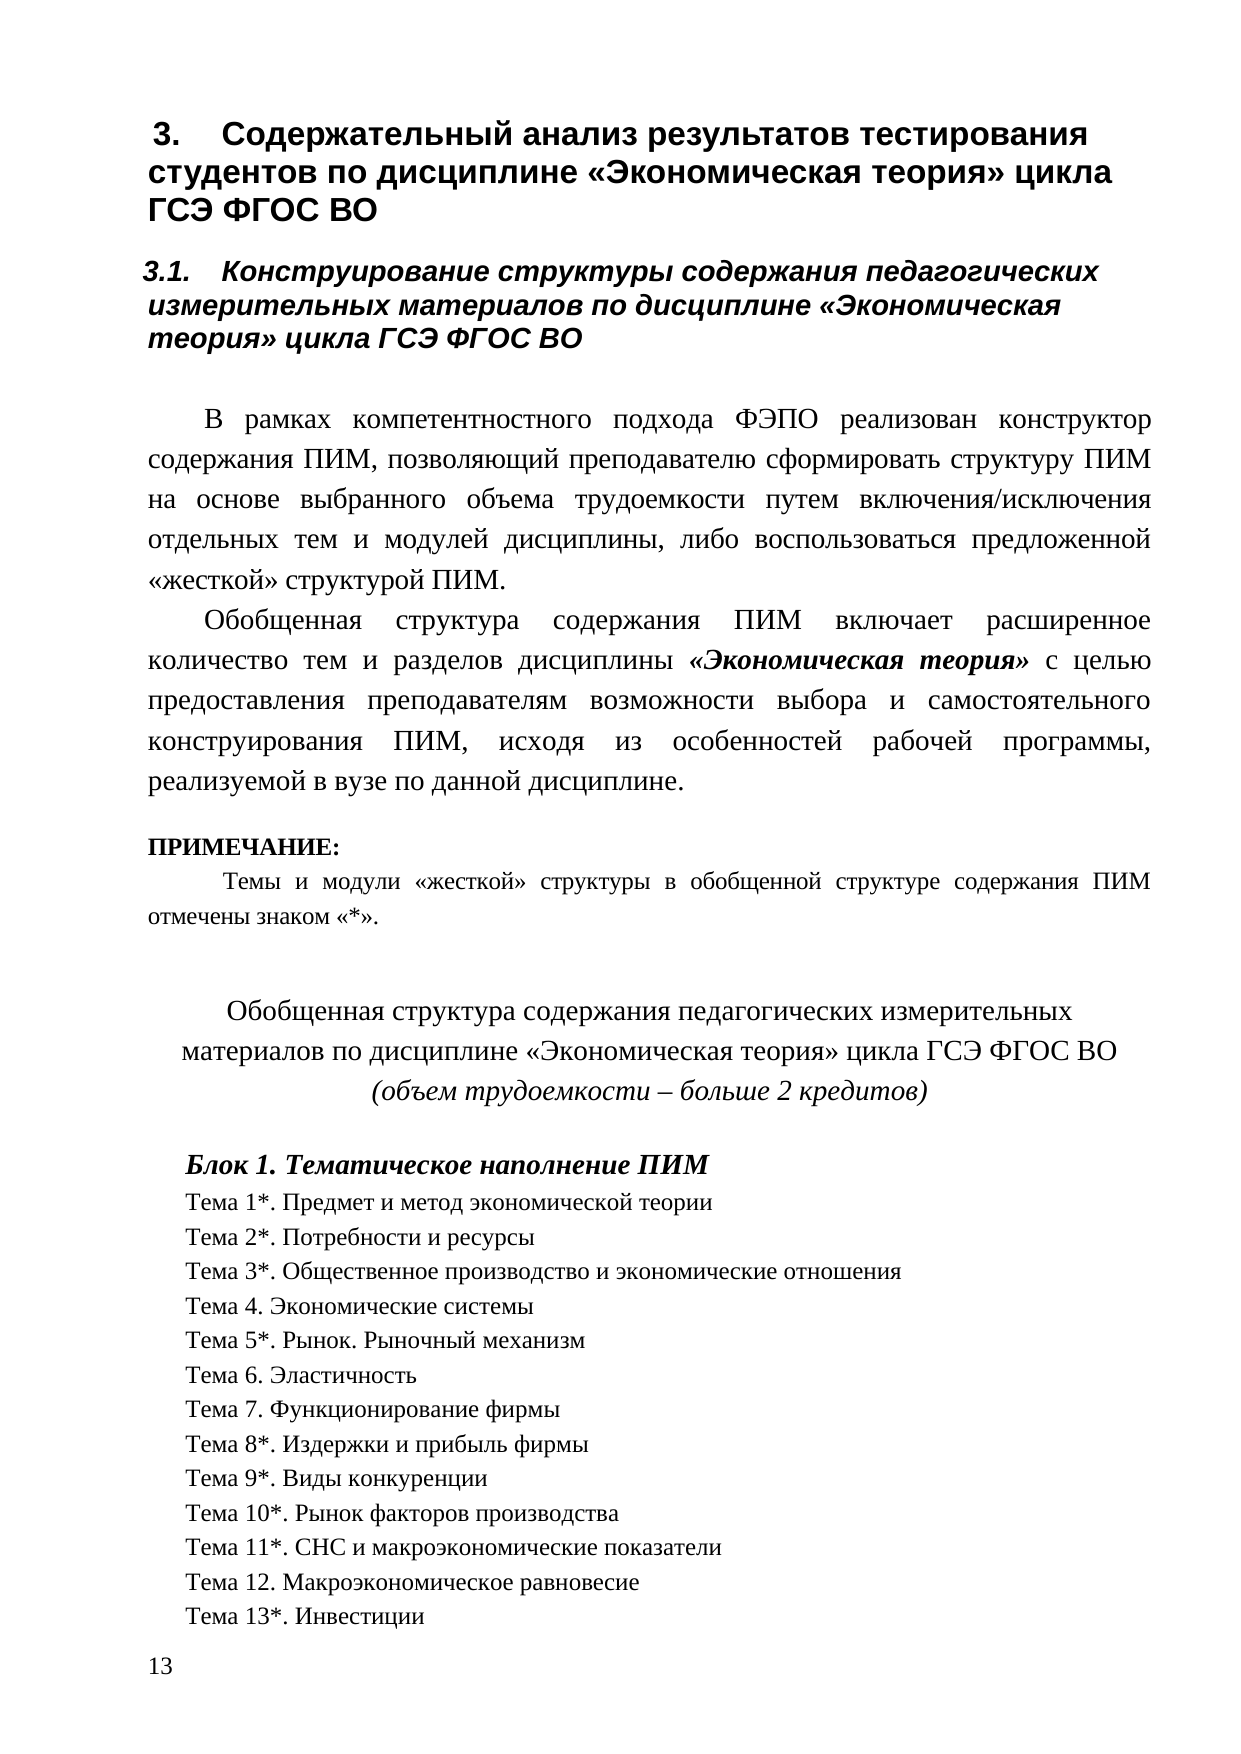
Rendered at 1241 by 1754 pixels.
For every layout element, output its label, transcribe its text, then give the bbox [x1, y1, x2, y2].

text Тема 10*. Рынок факторов производства [185, 1498, 1152, 1527]
text Тема 9*. Виды конкуренции [185, 1463, 1152, 1492]
text Обобщенная структура содержания педагогических измерительных материалов по дисциплине «Экономическая теория» цикла ГСЭ ФГОС ВО (объем трудоемкости – больше 2 кредитов) [148, 993, 1152, 1107]
text В рамках компетентностного подхода ФЭПО реализован конструктор содержания ПИМ, позволяющий преподавателю сформировать структуру ПИМ на основе выбранного объема трудоемкости путем включения/исключения отдельных тем и модулей дисциплины, либо воспользоваться предложенной «жесткой» структурой ПИМ. [148, 401, 1152, 595]
text Тема 8*. Издержки и прибыль фирмы [185, 1429, 1152, 1458]
text Тема 12. Макроэкономическое равновесие [185, 1567, 1152, 1596]
text Тема 6. Эластичность [185, 1360, 1152, 1389]
text Темы и модули «жесткой» структуры в обобщенной структуре содержания ПИМ отмечены знаком «*». [148, 866, 1152, 930]
text Обобщенная структура содержания ПИМ включает расширенное количество тем и разделов дисциплины «Экономическая теория» с целью предоставления преподавателям возможности выбора и самостоятельного конструирования ПИМ, исходя из особенностей рабочей программы, реализуемой в вузе по данной дисциплине. [148, 602, 1152, 796]
text Тема 7. Функционирование фирмы [185, 1394, 1152, 1423]
text Тема 2*. Потребности и ресурсы [185, 1222, 1152, 1251]
subtitle Содержательный анализ результатов тестирования студентов по дисциплине «Экономическая теория» цикла ГСЭ ФГОС ВО [148, 114, 1152, 229]
text Тема 4. Экономические системы [185, 1291, 1152, 1320]
text Блок 1. Тематическое наполнение ПИМ [185, 1147, 1152, 1181]
text Тема 1*. Предмет и метод экономической теории [185, 1187, 1152, 1216]
text Тема 13*. Инвестиции [185, 1601, 1152, 1630]
text Тема 5*. Рынок. Рыночный механизм [185, 1325, 1152, 1354]
text ПРИМЕЧАНИЕ: [148, 832, 1152, 861]
text Тема 11*. СНС и макроэкономические показатели [185, 1532, 1152, 1561]
text Тема 3*. Общественное производство и экономические отношения [185, 1256, 1152, 1285]
subtitle Конструирование структуры содержания педагогических измерительных материалов по дисциплине «Экономическая теория» цикла ГСЭ ФГОС ВО [148, 254, 1152, 354]
